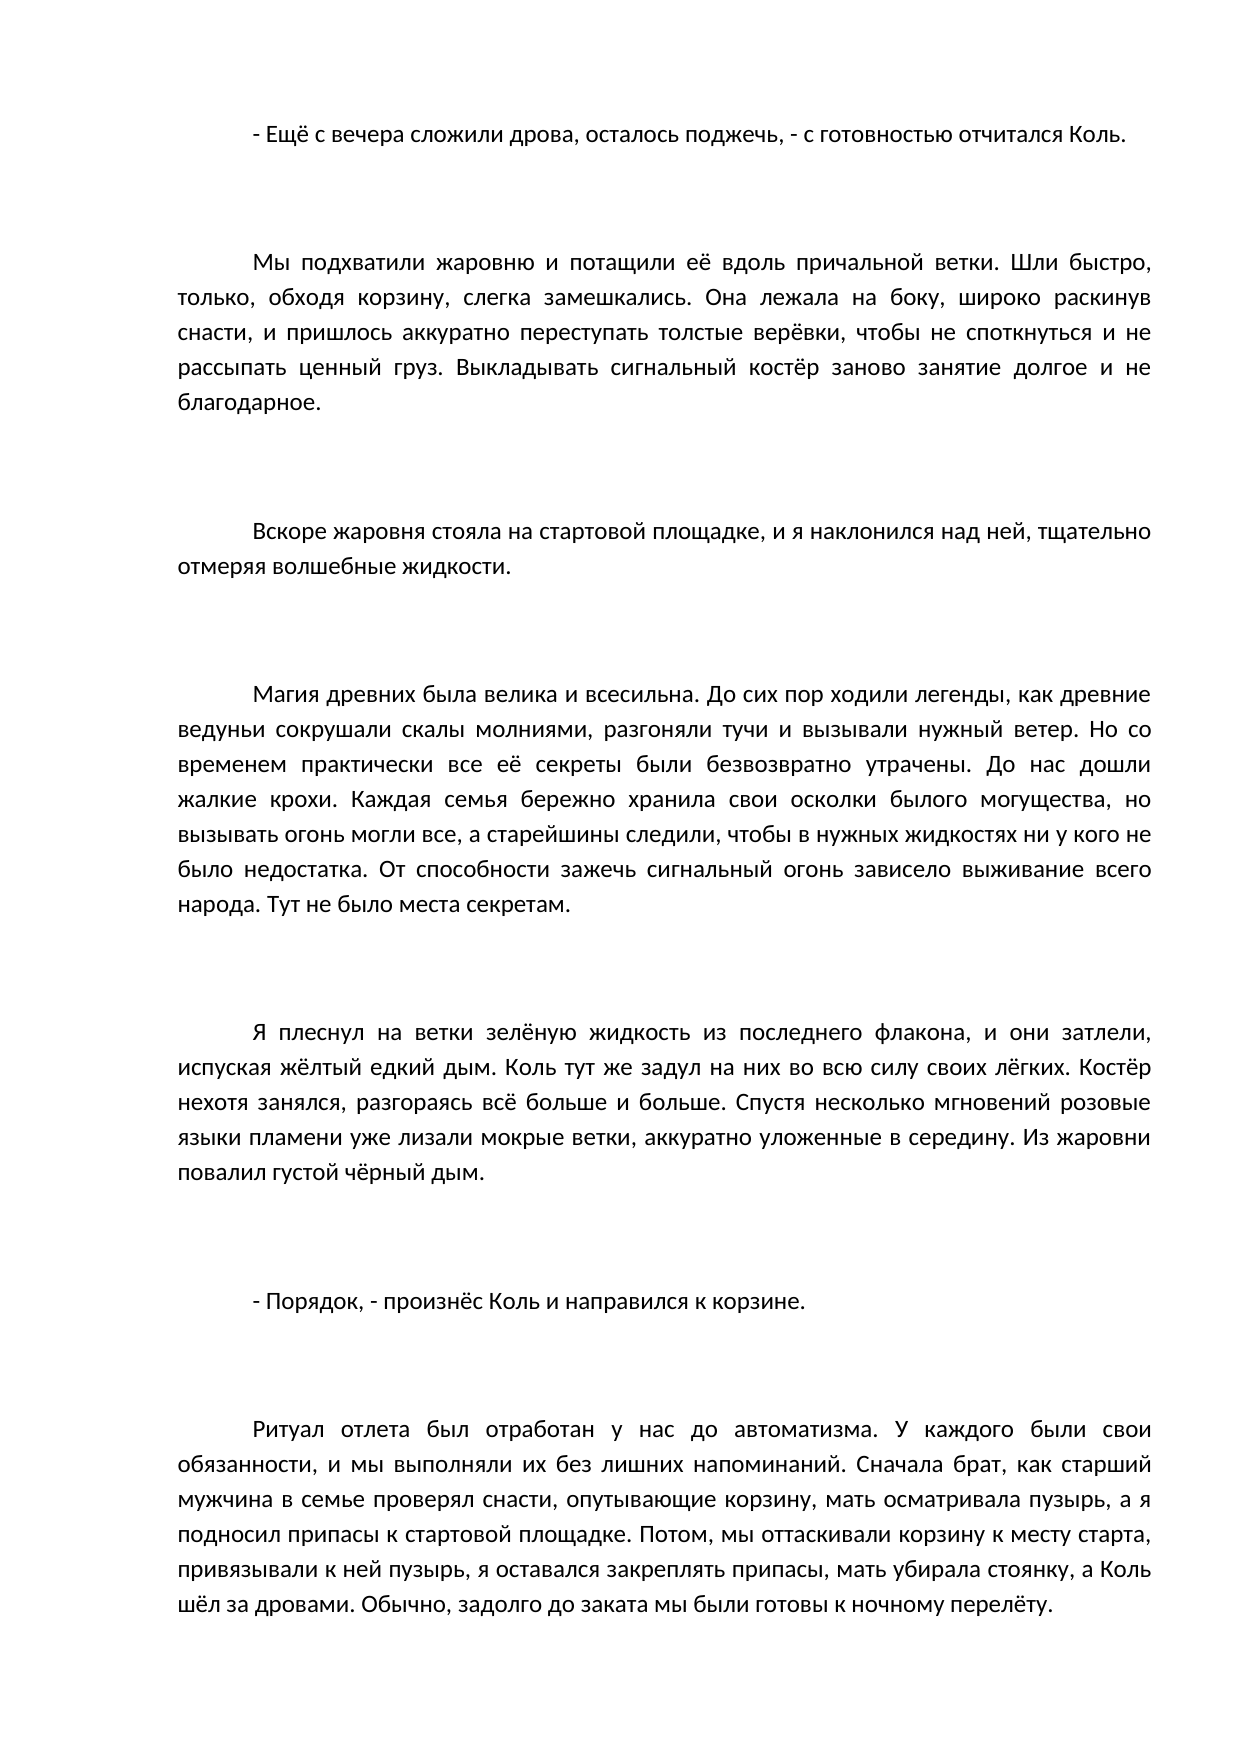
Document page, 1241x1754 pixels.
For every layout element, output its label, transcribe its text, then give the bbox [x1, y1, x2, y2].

text - Порядок, - произнёс Коль и направился к корзине. [177, 1285, 1152, 1315]
text - Ещё с вечера сложили дрова, осталось поджечь, - с готовностью отчитался Коль. [177, 118, 1152, 149]
text Магия древних была велика и всесильна. До сих пор ходили легенды, как древние ведуньи сокрушали скалы молниями, разгоняли тучи и вызывали нужный ветер. Но со временем практически все её секреты были безвозвратно утрачены. До нас дошли жалкие крохи. Каждая семья бережно хранила свои осколки былого могущества, но вызывать огонь могли все, а старейшины следили, чтобы в нужных жидкостях ни у кого не было недостатка. От способности зажечь сигнальный огонь зависело выживание всего народа. Тут не было места секретам. [177, 678, 1152, 919]
text Я плеснул на ветки зелёную жидкость из последнего флакона, и они затлели, испуская жёлтый едкий дым. Коль тут же задул на них во всю силу своих лёгких. Костёр нехотя занялся, разгораясь всё больше и больше. Спустя несколько мгновений розовые языки пламени уже лизали мокрые ветки, аккуратно уложенные в середину. Из жаровни повалил густой чёрный дым. [177, 1016, 1152, 1187]
text Вскоре жаровня стояла на стартовой площадке, и я наклонился над ней, тщательно отмеряя волшебные жидкости. [177, 515, 1152, 580]
text Мы подхватили жаровню и потащили её вдоль причальной ветки. Шли быстро, только, обходя корзину, слегка замешкались. Она лежала на боку, широко раскинув снасти, и пришлось аккуратно переступать толстые верёвки, чтобы не споткнуться и не рассыпать ценный груз. Выкладывать сигнальный костёр заново занятие долгое и не благодарное. [177, 246, 1152, 417]
text Ритуал отлета был отработан у нас до автоматизма. У каждого были свои обязанности, и мы выполняли их без лишних напоминаний. Сначала брат, как старший мужчина в семье проверял снасти, опутывающие корзину, мать осматривала пузырь, а я подносил припасы к стартовой площадке. Потом, мы оттаскивали корзину к месту старта, привязывали к ней пузырь, я оставался закреплять припасы, мать убирала стоянку, а Коль шёл за дровами. Обычно, задолго до заката мы были готовы к ночному перелёту. [177, 1413, 1152, 1619]
